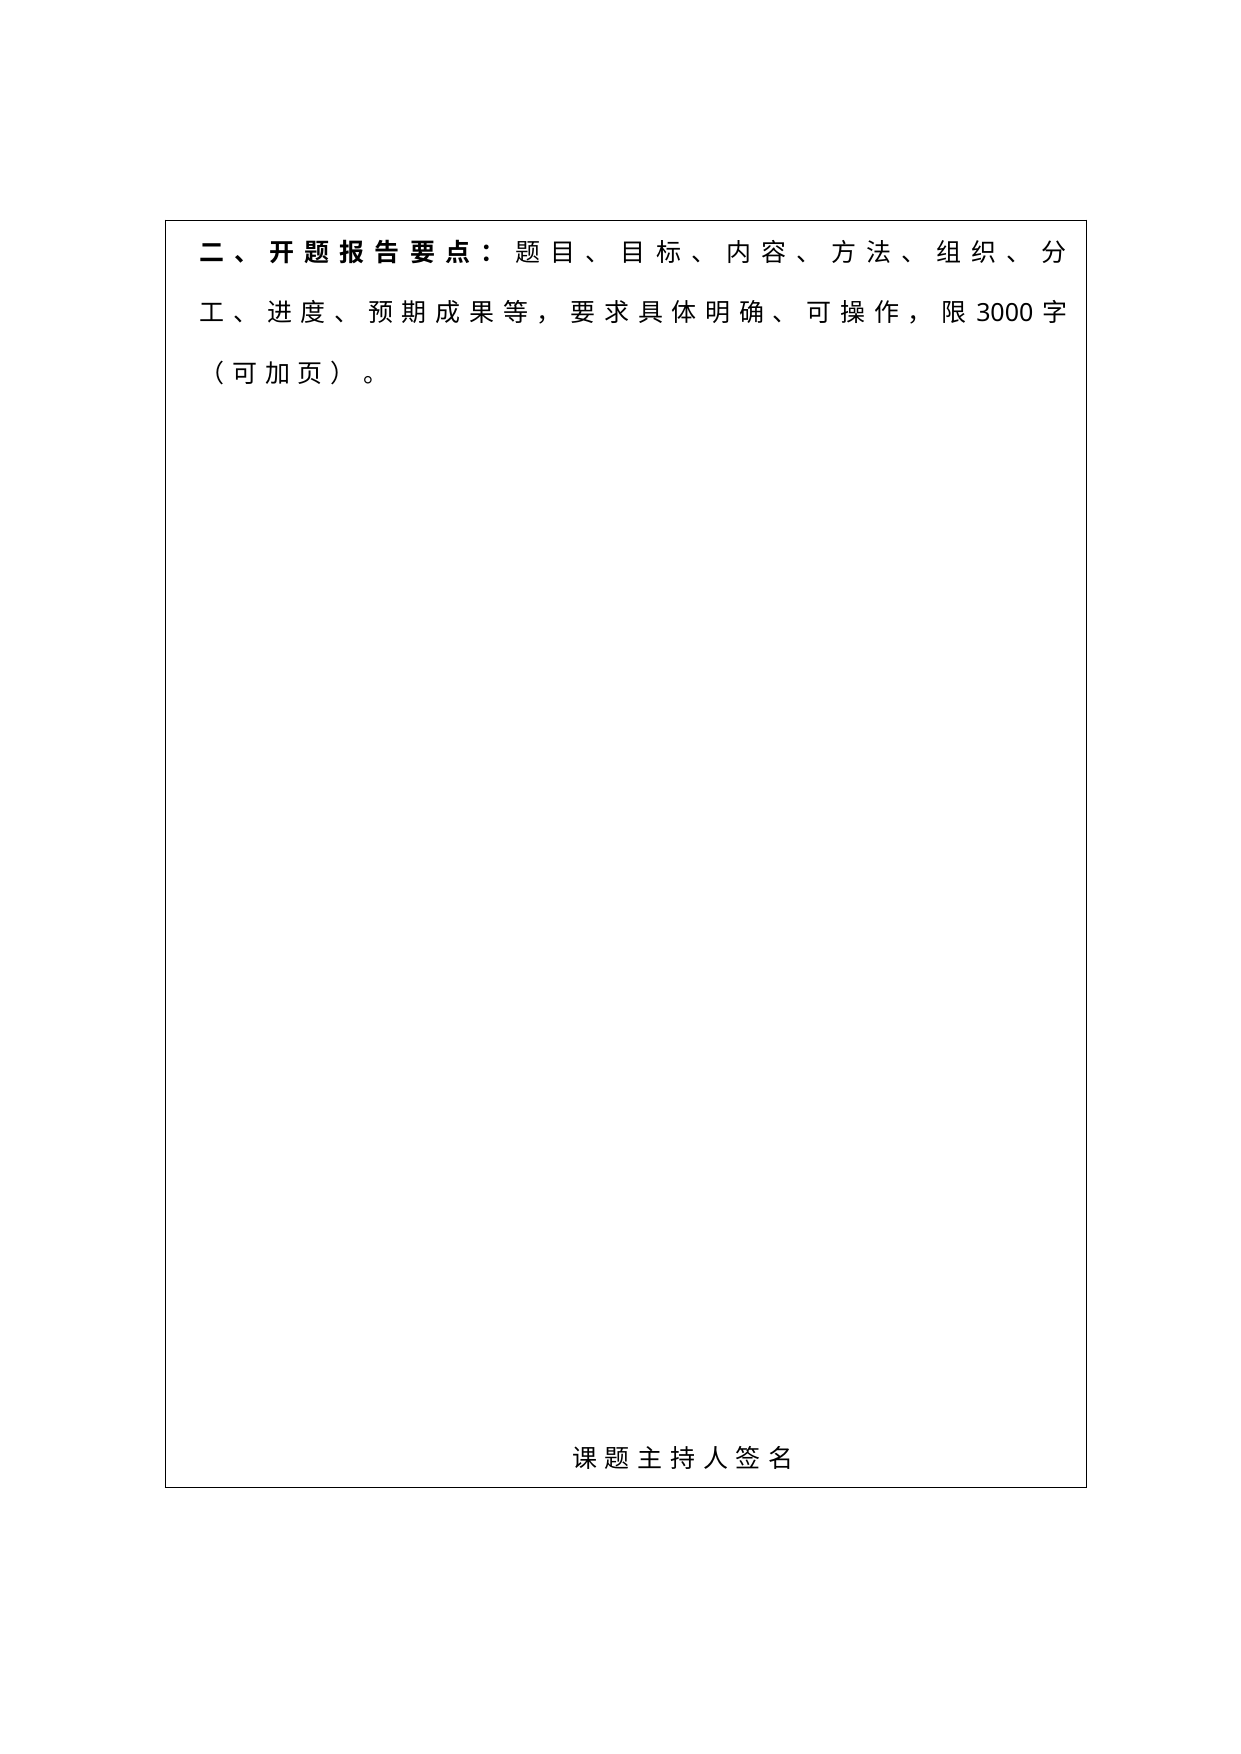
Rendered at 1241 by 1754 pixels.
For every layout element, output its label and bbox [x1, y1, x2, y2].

table_header [166, 221, 1086, 1487]
